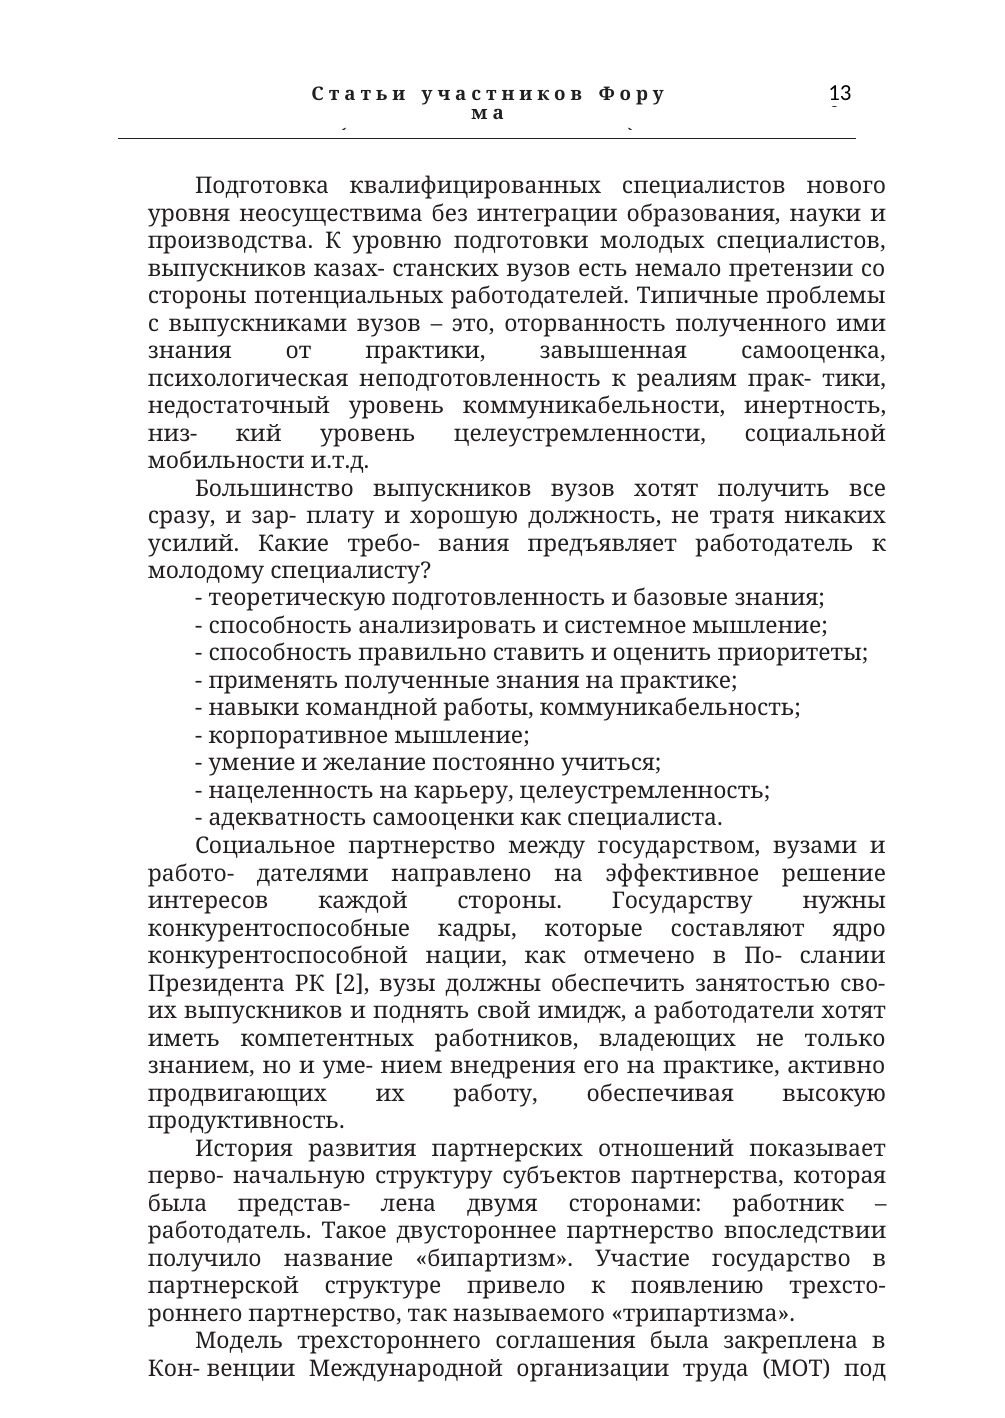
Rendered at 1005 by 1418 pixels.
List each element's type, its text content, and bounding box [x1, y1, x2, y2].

list корпоративное мышление; [195, 721, 898, 749]
text История развития партнерских отношений показывает перво- начальную структуру субъектов партнерства, которая была представ- лена двумя сторонами: работник – работодатель. Такое двустороннее партнерство впоследствии получило название «бипартизм». Участие государство в партнерской структуре привело к появлению трехсто- роннего партнерство, так называемого «трипартизма». [148, 1134, 886, 1327]
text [148, 1327, 886, 1382]
list теоретическую подготовленность и базовые знания; [195, 584, 898, 611]
list способность правильно ставить и оценить приоритеты; [195, 639, 898, 666]
list навыки командной работы, коммуникабельность; [195, 694, 898, 721]
text Большинство выпускников вузов хотят получить все сразу, и зар- плату и хорошую должность, не тратя никаких усилий. Какие требо- вания предъявляет работодатель к молодому специалисту? [148, 474, 886, 584]
list способность анализировать и системное мышление; [195, 611, 898, 639]
list нацеленность на карьеру, целеустремленность; [195, 776, 898, 804]
list умение и желание постоянно учиться; [195, 749, 898, 776]
list применять полученные знания на практике; [195, 666, 898, 694]
list адекватность самооценки как специалиста. [195, 804, 898, 831]
text Подготовка квалифицированных специалистов нового уровня неосуществима без интеграции образования, науки и производства. К уровню подготовки молодых специалистов, выпускников казах- станских вузов есть немало претензии со стороны потенциальных работодателей. Типичные проблемы с выпускниками вузов – это, оторванность полученного ими знания от практики, завышенная самооценка, психологическая неподготовленность к реалиям прак- тики, недостаточный уровень коммуникабельности, инертность, низ- кий уровень целеустремленности, социальной мобильности и.т.д. [148, 172, 886, 474]
text Социальное партнерство между государством, вузами и работо- дателями направлено на эффективное решение интересов каждой стороны. Государству нужны конкурентоспособные кадры, которые составляют ядро конкурентоспособной нации, как отмечено в По- слании Президента РК [2], вузы должны обеспечить занятостью сво- их выпускников и поднять свой имидж, а работодатели хотят иметь компетентных работников, владеющих не только знанием, но и уме- нием внедрения его на практике, активно продвигающих их работу, обеспечивая высокую продуктивность. [148, 832, 886, 1134]
